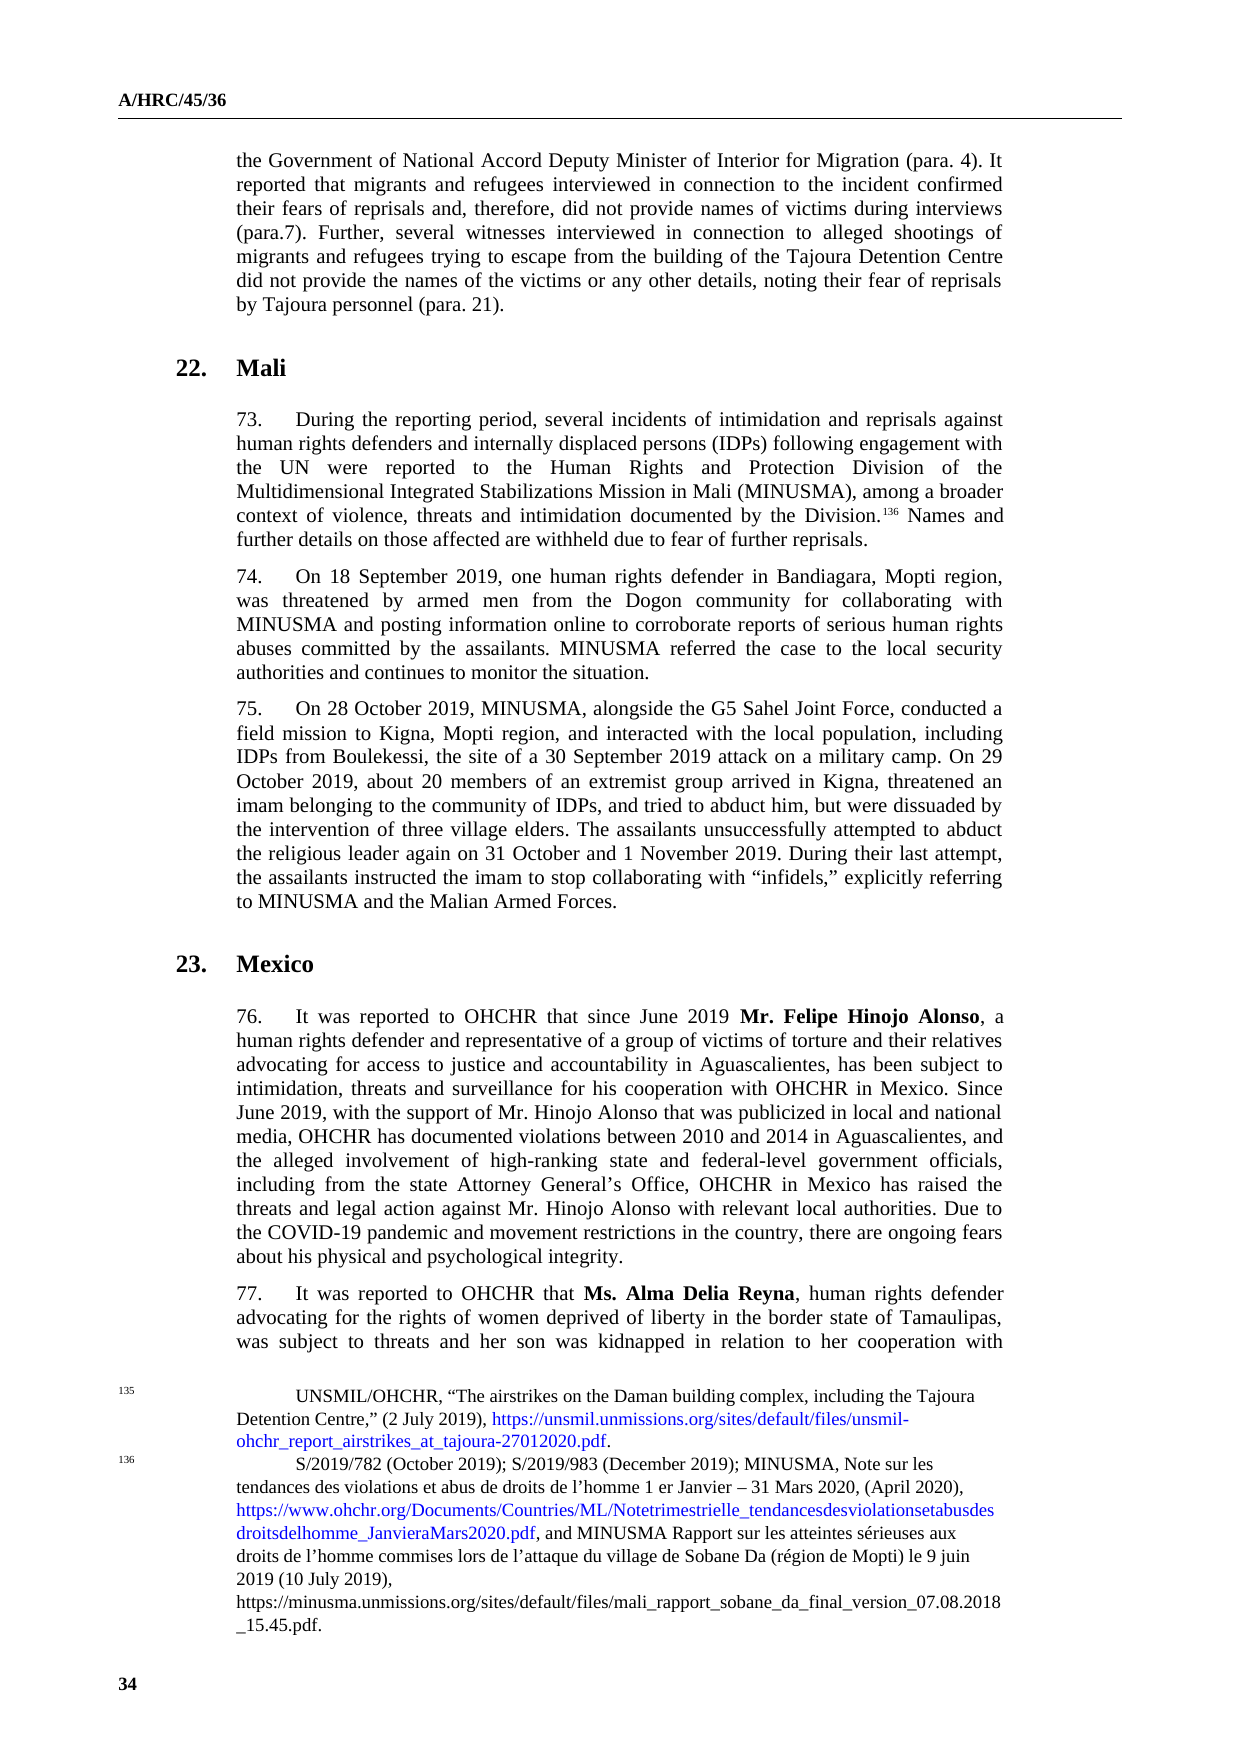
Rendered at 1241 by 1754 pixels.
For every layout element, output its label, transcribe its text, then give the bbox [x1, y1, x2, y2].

text 76. It was reported to OHCHR that since June 2019 Mr. Felipe Hinojo Alonso, a human rights defender and representative of a group of victims of torture and their relatives advocating for access to justice and accountability in Aguascalientes, has been subject to intimidation, threats and surveillance for his cooperation with OHCHR in Mexico. Since June 2019, with the support of Mr. Hinojo Alonso that was publicized in local and national media, OHCHR has documented violations between 2010 and 2014 in Aguascalientes, and the alleged involvement of high-ranking state and federal-level government officials, including from the state Attorney General’s Office, OHCHR in Mexico has raised the threats and legal action against Mr. Hinojo Alonso with relevant local authorities. Due to the COVID-19 pandemic and movement restrictions in the country, there are ongoing fears about his physical and psychological integrity. [236, 1003, 1004, 1268]
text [236, 1281, 1004, 1353]
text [236, 148, 1004, 316]
text 75. On 28 October 2019, MINUSMA, alongside the G5 Sahel Joint Force, conducted a field mission to Kigna, Mopti region, and interacted with the local population, including IDPs from Boulekessi, the site of a 30 September 2019 attack on a military camp. On 29 October 2019, about 20 members of an extremist group arrived in Kigna, threatened an imam belonging to the community of IDPs, and tried to abduct him, but were dissuaded by the intervention of three village elders. The assailants unsuccessfully attempted to abduct the religious leader again on 31 October and 1 November 2019. During their last attempt, the assailants instructed the imam to stop collaborating with “infidels,” explicitly referring to MINUSMA and the Malian Armed Forces. [236, 696, 1004, 913]
text 23. Mexico [118, 950, 1004, 978]
text 22. Mali [118, 353, 1004, 382]
text 74. On 18 September 2019, one human rights defender in Bandiagara, Mopti region, was threatened by armed men from the Dogon community for collaborating with MINUSMA and posting information online to corroborate reports of serious human rights abuses committed by the assailants. MINUSMA referred the case to the local security authorities and continues to monitor the situation. [236, 563, 1004, 684]
text 73. During the reporting period, several incidents of intimidation and reprisals against human rights defenders and internally displaced persons (IDPs) following engagement with the UN were reported to the Human Rights and Protection Division of the Multidimensional Integrated Stabilizations Mission in Mali (MINUSMA), among a broader context of violence, threats and intimidation documented by the Division. Names and further details on those affected are withheld due to fear of further reprisals. [236, 407, 1004, 551]
